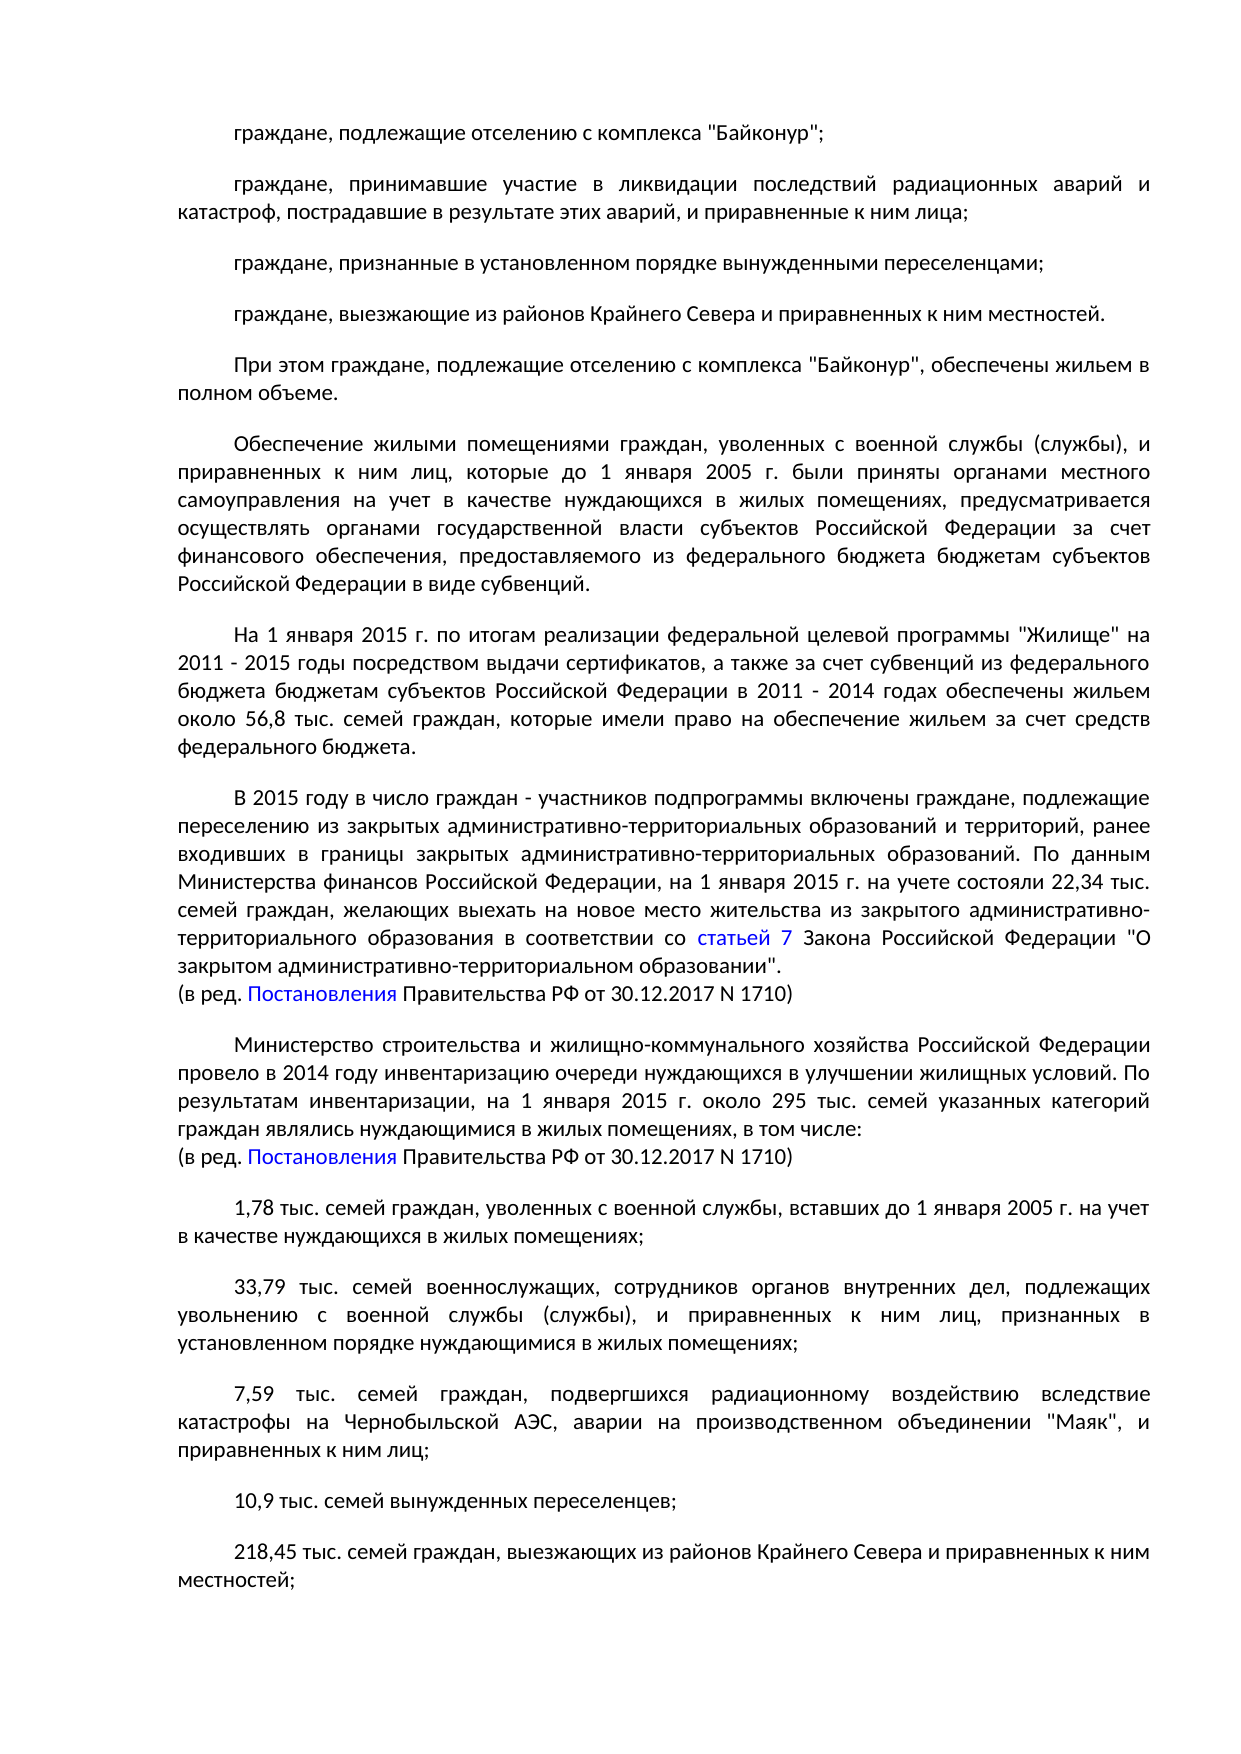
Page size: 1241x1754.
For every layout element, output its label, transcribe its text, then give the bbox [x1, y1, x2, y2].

text (в ред. Постановления Правительства РФ от 30.12.2017 N 1710) [177, 1142, 1152, 1170]
text 10,9 тыс. семей вынужденных переселенцев; [177, 1486, 1152, 1514]
text 1,78 тыс. семей граждан, уволенных с военной службы, вставших до 1 января 2005 г. на учет в качестве нуждающихся в жилых помещениях; [177, 1193, 1152, 1249]
text В 2015 году в число граждан - участников подпрограммы включены граждане, подлежащие переселению из закрытых административно-территориальных образований и территорий, ранее входивших в границы закрытых административно-территориальных образований. По данным Министерства финансов Российской Федерации, на 1 января 2015 г. на учете состояли 22,34 тыс. семей граждан, желающих выехать на новое место жительства из закрытого административно-территориального образования в соответствии со статьей 7 Закона Российской Федерации "О закрытом административно-территориальном образовании". [177, 783, 1152, 979]
text При этом граждане, подлежащие отселению с комплекса "Байконур", обеспечены жильем в полном объеме. [177, 350, 1152, 406]
text граждане, принимавшие участие в ликвидации последствий радиационных аварий и катастроф, пострадавшие в результате этих аварий, и приравненные к ним лица; [177, 169, 1152, 225]
text граждане, подлежащие отселению с комплекса "Байконур"; [177, 118, 1152, 146]
text Обеспечение жилыми помещениями граждан, уволенных с военной службы (службы), и приравненных к ним лиц, которые до 1 января 2005 г. были приняты органами местного самоуправления на учет в качестве нуждающихся в жилых помещениях, предусматривается осуществлять органами государственной власти субъектов Российской Федерации за счет финансового обеспечения, предоставляемого из федерального бюджета бюджетам субъектов Российской Федерации в виде субвенций. [177, 429, 1152, 597]
text граждане, выезжающие из районов Крайнего Севера и приравненных к ним местностей. [177, 299, 1152, 327]
text 7,59 тыс. семей граждан, подвергшихся радиационному воздействию вследствие катастрофы на Чернобыльской АЭС, аварии на производственном объединении "Маяк", и приравненных к ним лиц; [177, 1379, 1152, 1463]
text 33,79 тыс. семей военнослужащих, сотрудников органов внутренних дел, подлежащих увольнению с военной службы (службы), и приравненных к ним лиц, признанных в установленном порядке нуждающимися в жилых помещениях; [177, 1272, 1152, 1356]
text граждане, признанные в установленном порядке вынужденными переселенцами; [177, 248, 1152, 276]
text (в ред. Постановления Правительства РФ от 30.12.2017 N 1710) [177, 979, 1152, 1007]
text 218,45 тыс. семей граждан, выезжающих из районов Крайнего Севера и приравненных к ним местностей; [177, 1537, 1152, 1593]
text Министерство строительства и жилищно-коммунального хозяйства Российской Федерации провело в 2014 году инвентаризацию очереди нуждающихся в улучшении жилищных условий. По результатам инвентаризации, на 1 января 2015 г. около 295 тыс. семей указанных категорий граждан являлись нуждающимися в жилых помещениях, в том числе: [177, 1030, 1152, 1142]
text На 1 января 2015 г. по итогам реализации федеральной целевой программы "Жилище" на 2011 - 2015 годы посредством выдачи сертификатов, а также за счет субвенций из федерального бюджета бюджетам субъектов Российской Федерации в 2011 - 2014 годах обеспечены жильем около 56,8 тыс. семей граждан, которые имели право на обеспечение жильем за счет средств федерального бюджета. [177, 620, 1152, 760]
